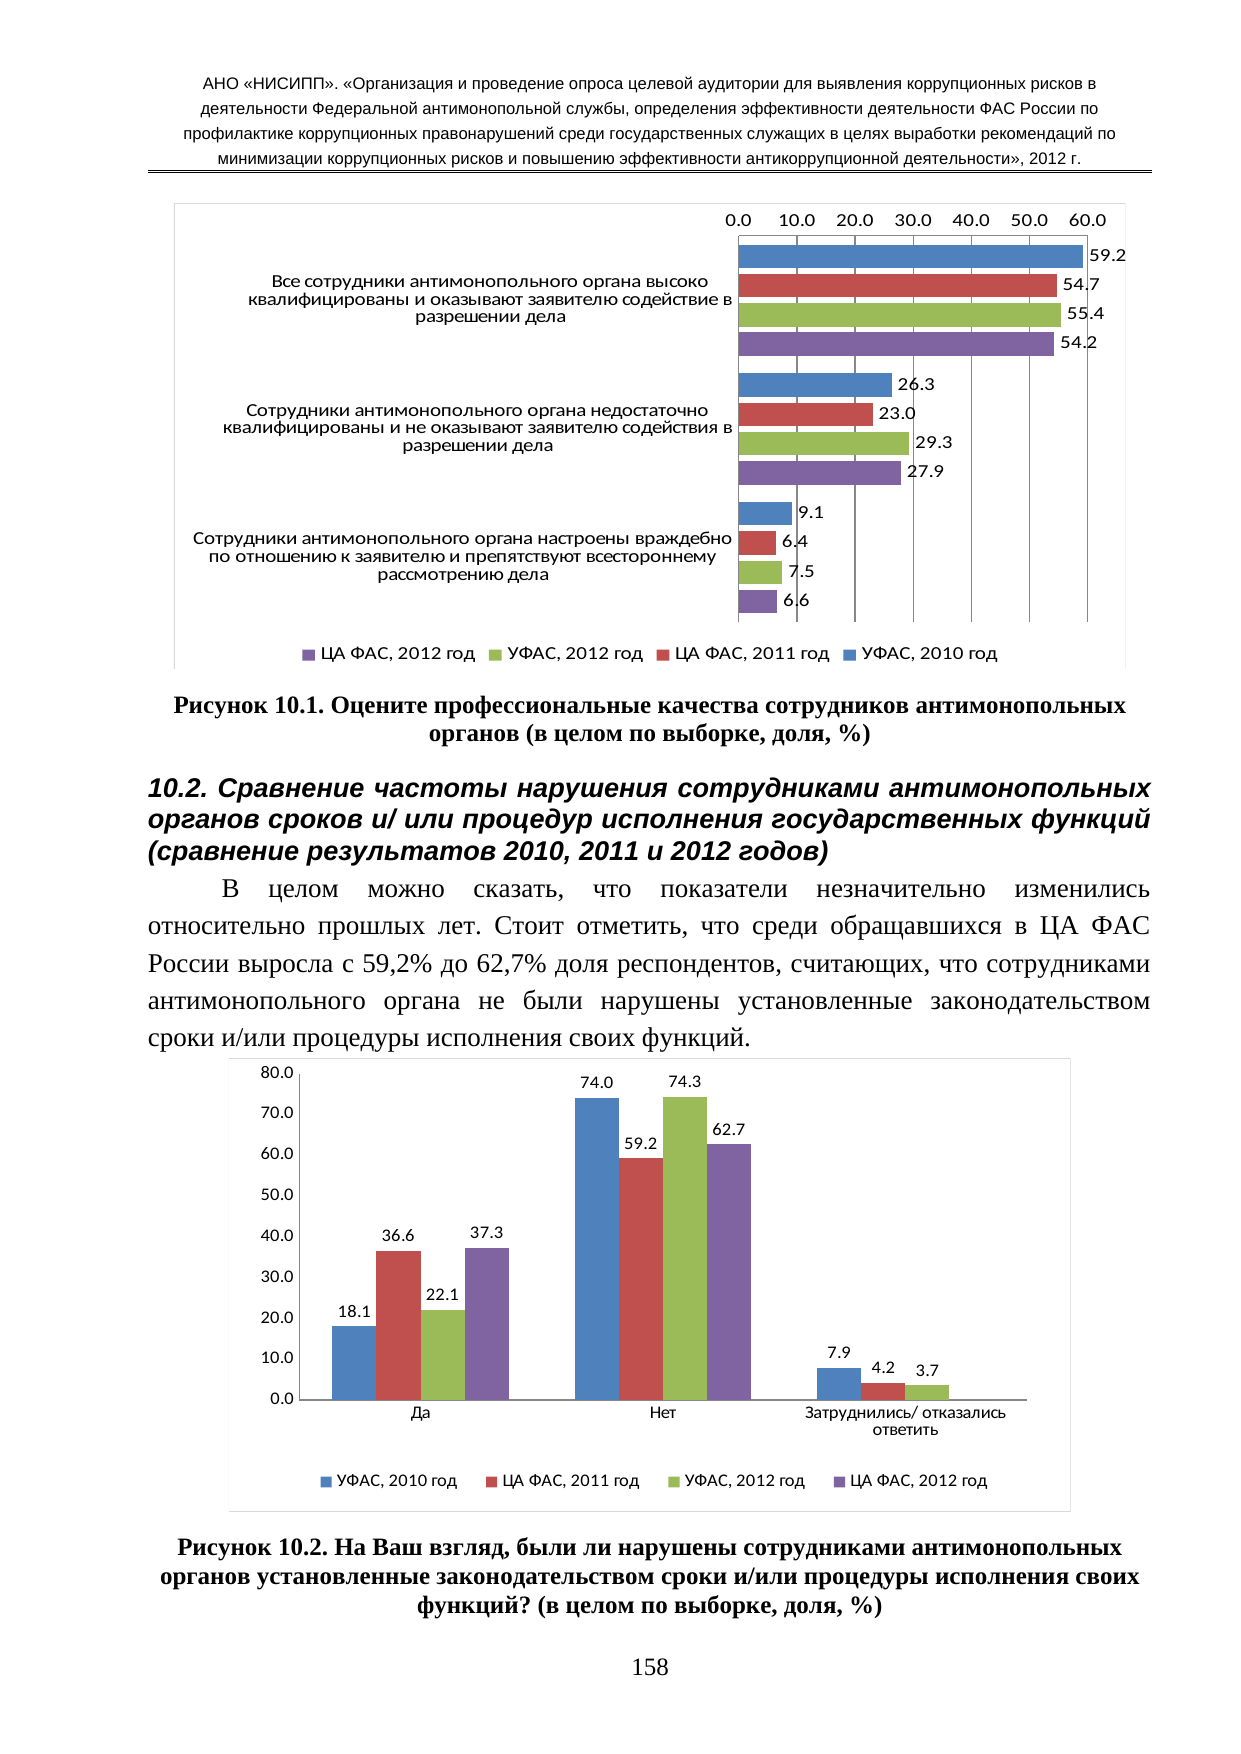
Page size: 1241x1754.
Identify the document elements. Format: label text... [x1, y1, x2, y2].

text Рисунок 10.2. На Ваш взгляд, были ли нарушены сотрудниками антимонопольных органов установленные законодательством сроки и/или процедуры исполнения своих функций? (в целом по выборке, доля, %) [148, 1532, 1152, 1619]
text Рисунок 10.1. Оцените профессиональные качества сотрудников антимонопольных органов (в целом по выборке, доля, %) [148, 690, 1152, 747]
subtitle 10.2. Сравнение частоты нарушения сотрудниками антимонопольных органов сроков и/ или процедур исполнения государственных функций (сравнение результатов 2010, 2011 и 2012 годов) [148, 772, 1152, 866]
text В целом можно сказать, что показатели незначительно изменились относительно прошлых лет. Стоит отметить, что среди обращавшихся в ЦА ФАС России выросла с 59,2% до 62,7% доля респондентов, считающих, что сотрудниками антимонопольного органа не были нарушены установленные законодательством сроки и/или процедуры исполнения своих функций. [148, 872, 1152, 1052]
